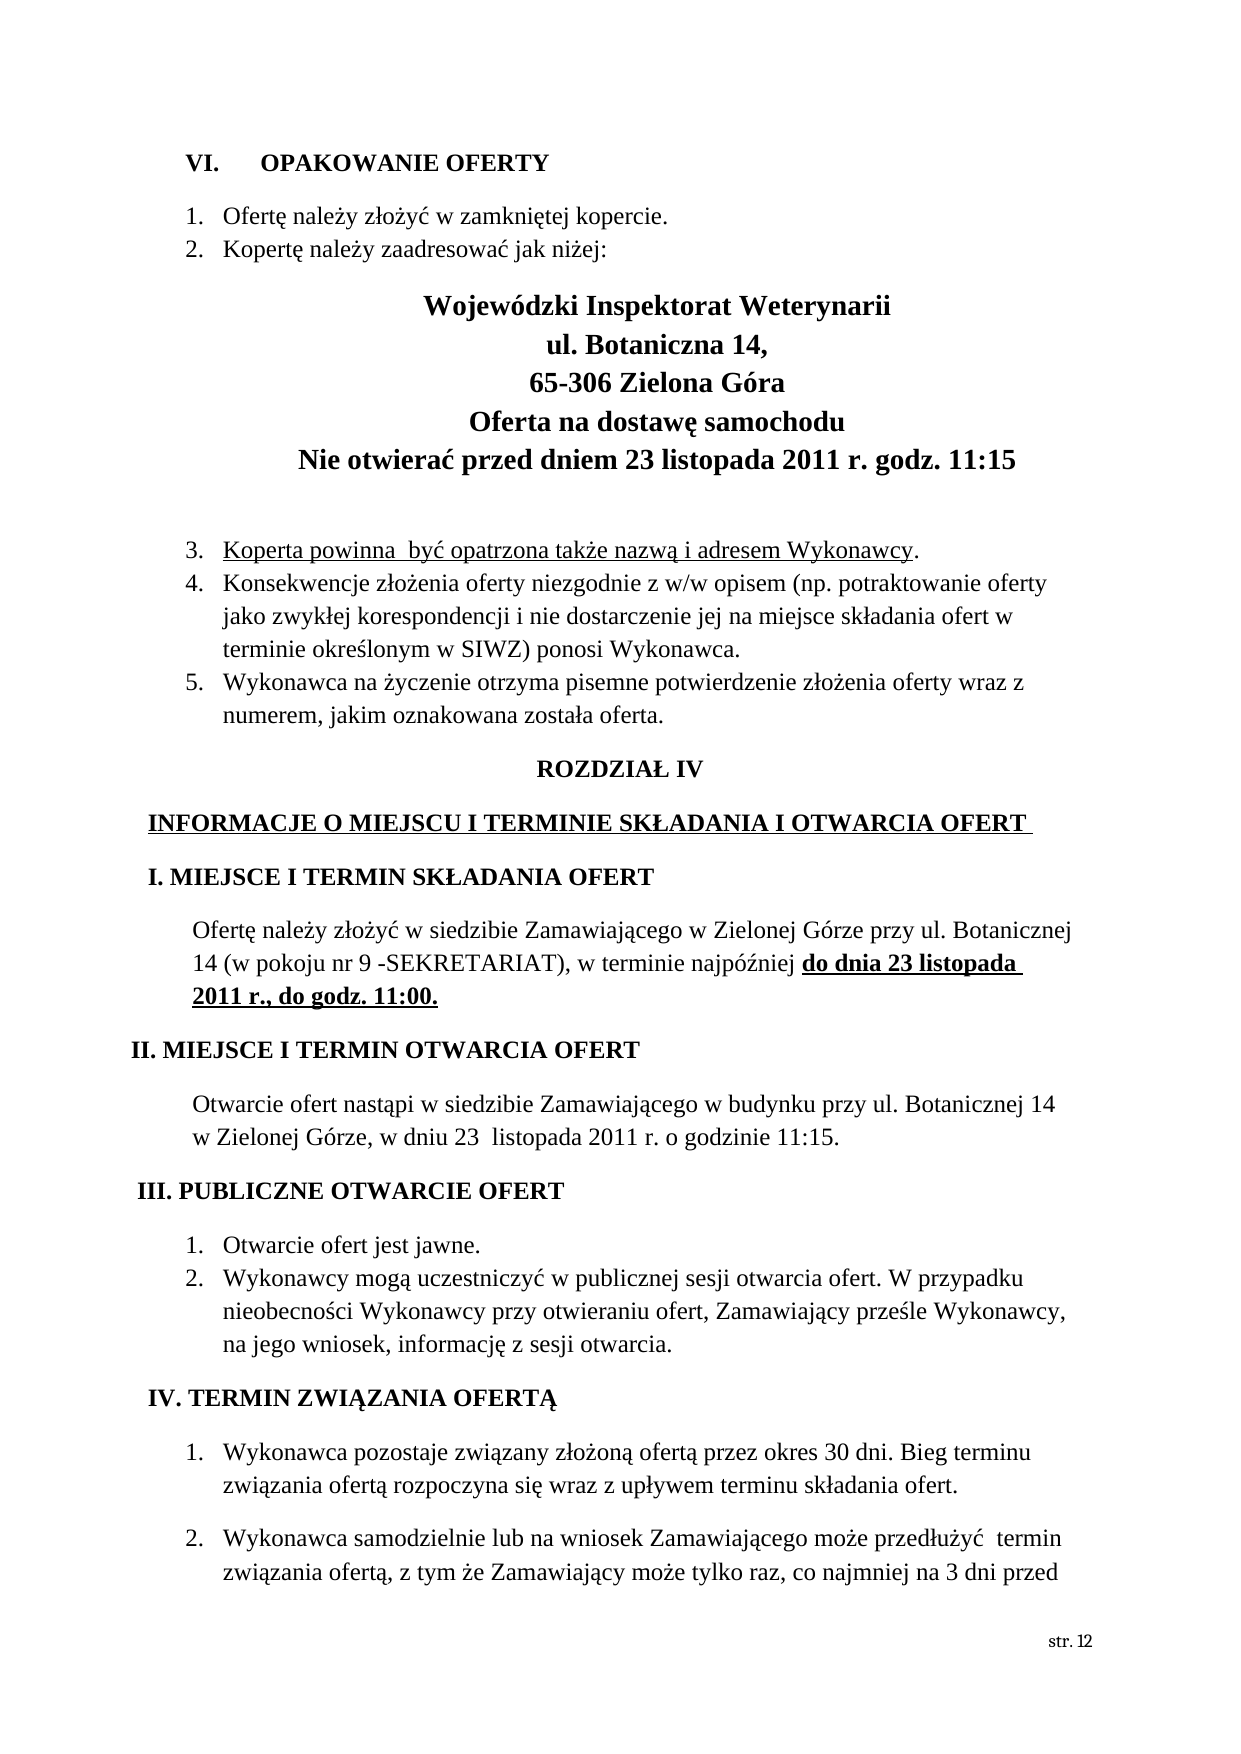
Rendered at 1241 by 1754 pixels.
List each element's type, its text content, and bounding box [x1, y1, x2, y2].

text 65-306 Zielona Góra [221, 365, 1093, 399]
text ROZDZIAŁ IV [148, 754, 1093, 783]
text Wojewódzki Inspektorat Weterynarii [221, 288, 1093, 322]
list Konsekwencje złożenia oferty niezgodnie z w/w opisem (np. potraktowanie oferty jako zwykłej korespondencji i nie dostarczenie jej na miejsce składania ofert w terminie określonym w SIWZ) ponosi Wykonawca. [185, 568, 1093, 663]
text INFORMACJE O MIEJSCU I TERMINIE SKŁADANIA I OTWARCIA OFERT [148, 808, 1093, 836]
list Ofertę należy złożyć w zamkniętej kopercie. [185, 201, 1093, 230]
text ul. Botaniczna 14, [221, 327, 1093, 360]
text Ofertę należy złożyć w siedzibie Zamawiającego w Zielonej Górze przy ul. Botanicznej 14 (w pokoju nr 9 -SEKRETARIAT), w terminie najpóźniej do dnia 23 listopada 2011 r., do godz. 11:00. [192, 915, 1093, 1010]
list Wykonawca na życzenie otrzyma pisemne potwierdzenie złożenia oferty wraz z numerem, jakim oznakowana została oferta. [185, 667, 1093, 729]
text I. MIEJSCE I TERMIN SKŁADANIA OFERT [148, 862, 1093, 890]
list Wykonawca pozostaje związany złożoną ofertą przez okres 30 dni. Bieg terminu związania ofertą rozpoczyna się wraz z upływem terminu składania ofert. [185, 1437, 1093, 1498]
list Koperta powinna być opatrzona także nazwą i adresem Wykonawcy. [185, 535, 1093, 564]
list Wykonawcy mogą uczestniczyć w publicznej sesji otwarcia ofert. W przypadku nieobecności Wykonawcy przy otwieraniu ofert, Zamawiający prześle Wykonawcy, na jego wniosek, informację z sesji otwarcia. [185, 1263, 1093, 1358]
text Nie otwierać przed dniem 23 listopada 2011 r. godz. 11:15 [221, 442, 1093, 476]
text Otwarcie ofert nastąpi w siedzibie Zamawiającego w budynku przy ul. Botanicznej 14 w Zielonej Górze, w dniu 23 listopada 2011 r. o godzinie 11:15. [192, 1089, 1093, 1151]
list OPAKOWANIE OFERTY [185, 148, 1093, 176]
text IV. TERMIN ZWIĄZANIA OFERTĄ [148, 1383, 1093, 1412]
text II. MIEJSCE I TERMIN OTWARCIA OFERT [131, 1035, 1093, 1064]
list Otwarcie ofert jest jawne. [185, 1230, 1093, 1259]
text III. PUBLICZNE OTWARCIE OFERT [131, 1176, 1093, 1205]
list Kopertę należy zaadresować jak niżej: [185, 234, 1093, 263]
text Oferta na dostawę samochodu [221, 404, 1093, 437]
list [185, 1523, 1093, 1585]
